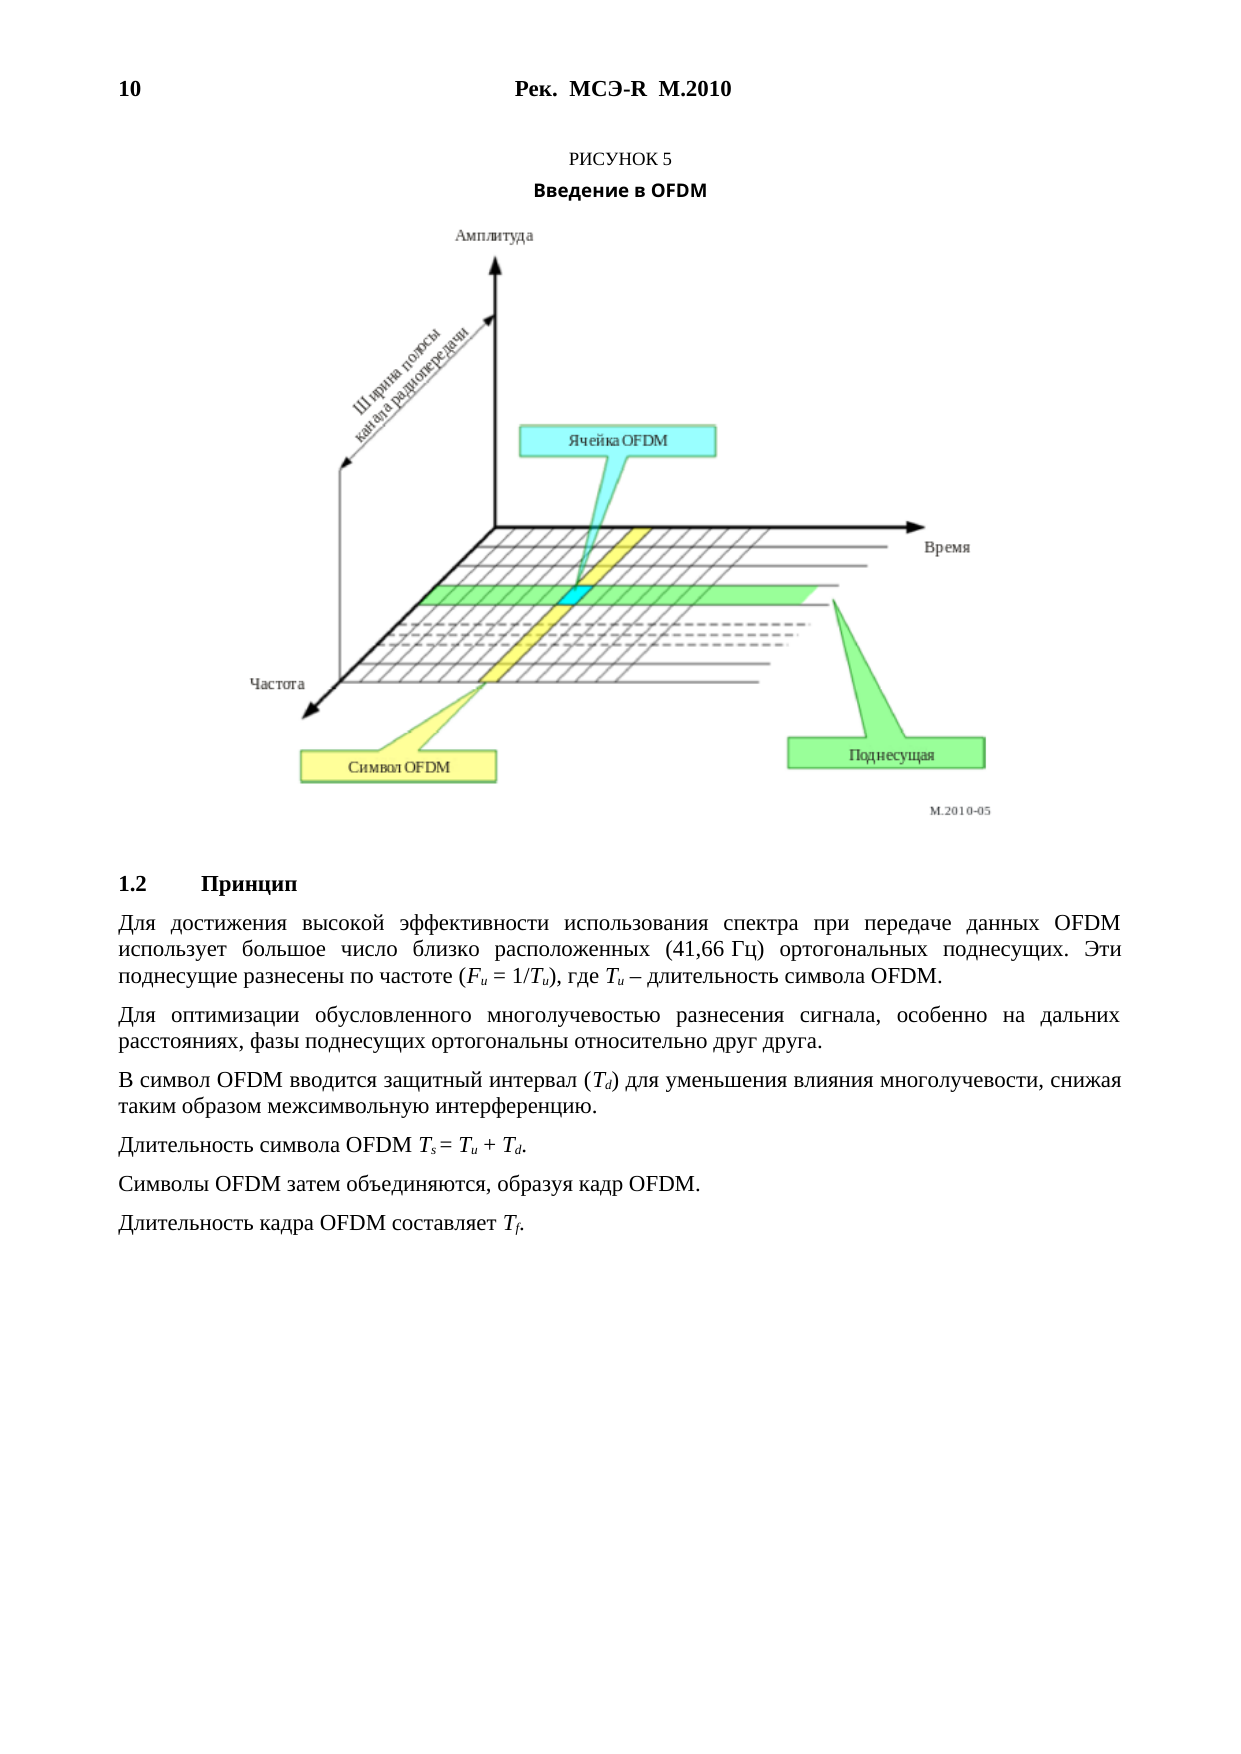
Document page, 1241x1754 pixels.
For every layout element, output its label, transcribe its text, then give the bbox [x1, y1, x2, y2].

title Введение в OFDM [118, 178, 1122, 203]
subtitle 1.2 Принцип [118, 870, 1122, 897]
text Длительность кадра OFDM составляет Tf. [118, 1209, 1122, 1235]
text Длительность символа OFDM Ts = Tu + Td. [118, 1131, 1122, 1157]
text Для оптимизации обусловленного многолучевостью разнесения сигнала, особенно на дальних расстояниях, фазы поднесущих ортогональны относительно друг друга. [118, 1001, 1122, 1053]
text Для достижения высокой эффективности использования спектра при передаче данных OFDM использует большое число близко расположенных (41,66 Гц) ортогональных поднесущих. Эти поднесущие разнесены по частоте (Fu = 1/Tu), где Tu – длительность символа OFDM. [118, 909, 1122, 988]
text Символы OFDM затем объединяются, образуя кадр OFDM. [118, 1170, 1122, 1196]
text В символ OFDM вводится защитный интервал (Td) для уменьшения влияния многолучевости, снижая таким образом межсимвольную интерференцию. [118, 1066, 1122, 1118]
text РИСУНОК 5 [118, 148, 1122, 169]
